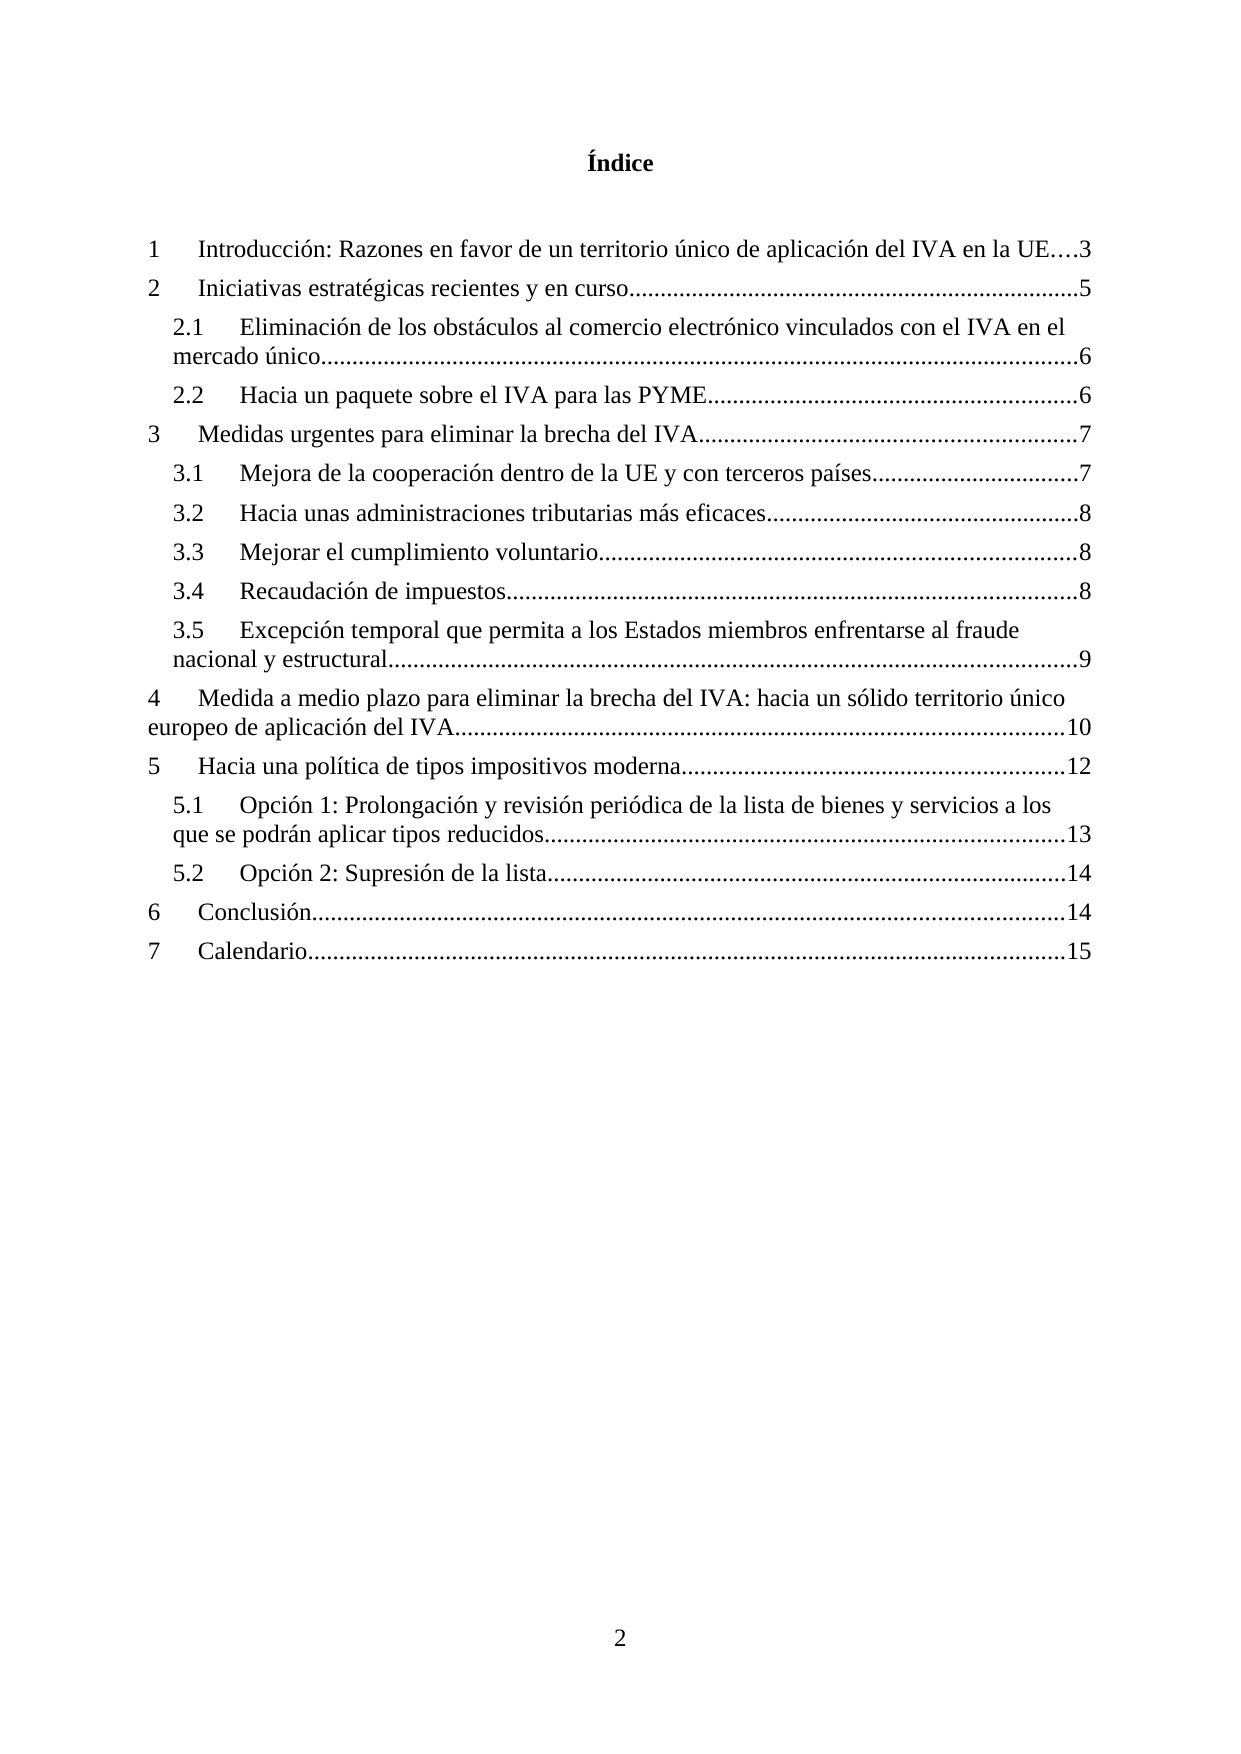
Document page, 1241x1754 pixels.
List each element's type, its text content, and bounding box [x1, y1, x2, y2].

text 1 Introducción: Razones en favor de un territorio único de aplicación del IVA en la UE 3 [148, 234, 1092, 263]
text 7 Calendario 15 [148, 936, 1092, 965]
text 6 Conclusión 14 [148, 897, 1092, 926]
text 3.5 Excepción temporal que permita a los Estados miembros enfrentarse al fraude nacional y estructural 9 [173, 615, 1092, 673]
text 5 Hacia una política de tipos impositivos moderna 12 [148, 751, 1092, 780]
text Índice [148, 148, 1092, 176]
text 3.2 Hacia unas administraciones tributarias más eficaces 8 [173, 498, 1092, 526]
text 4 Medida a medio plazo para eliminar la brecha del IVA: hacia un sólido territorio único europeo de aplicación del IVA 10 [148, 683, 1092, 741]
text 5.2 Opción 2: Supresión de la lista 14 [173, 858, 1092, 887]
text 3.4 Recaudación de impuestos 8 [173, 576, 1092, 605]
text 3.1 Mejora de la cooperación dentro de la UE y con terceros países 7 [173, 458, 1092, 487]
text 2.1 Eliminación de los obstáculos al comercio electrónico vinculados con el IVA en el mercado único 6 [173, 312, 1092, 370]
text 3.3 Mejorar el cumplimiento voluntario 8 [173, 537, 1092, 566]
text 2.2 Hacia un paquete sobre el IVA para las PYME 6 [173, 380, 1092, 409]
text 2 Iniciativas estratégicas recientes y en curso 5 [148, 273, 1092, 302]
text 3 Medidas urgentes para eliminar la brecha del IVA 7 [148, 419, 1092, 448]
text 5.1 Opción 1: Prolongación y revisión periódica de la lista de bienes y servicios a los que se podrán aplicar tipos reducidos 13 [173, 790, 1092, 848]
